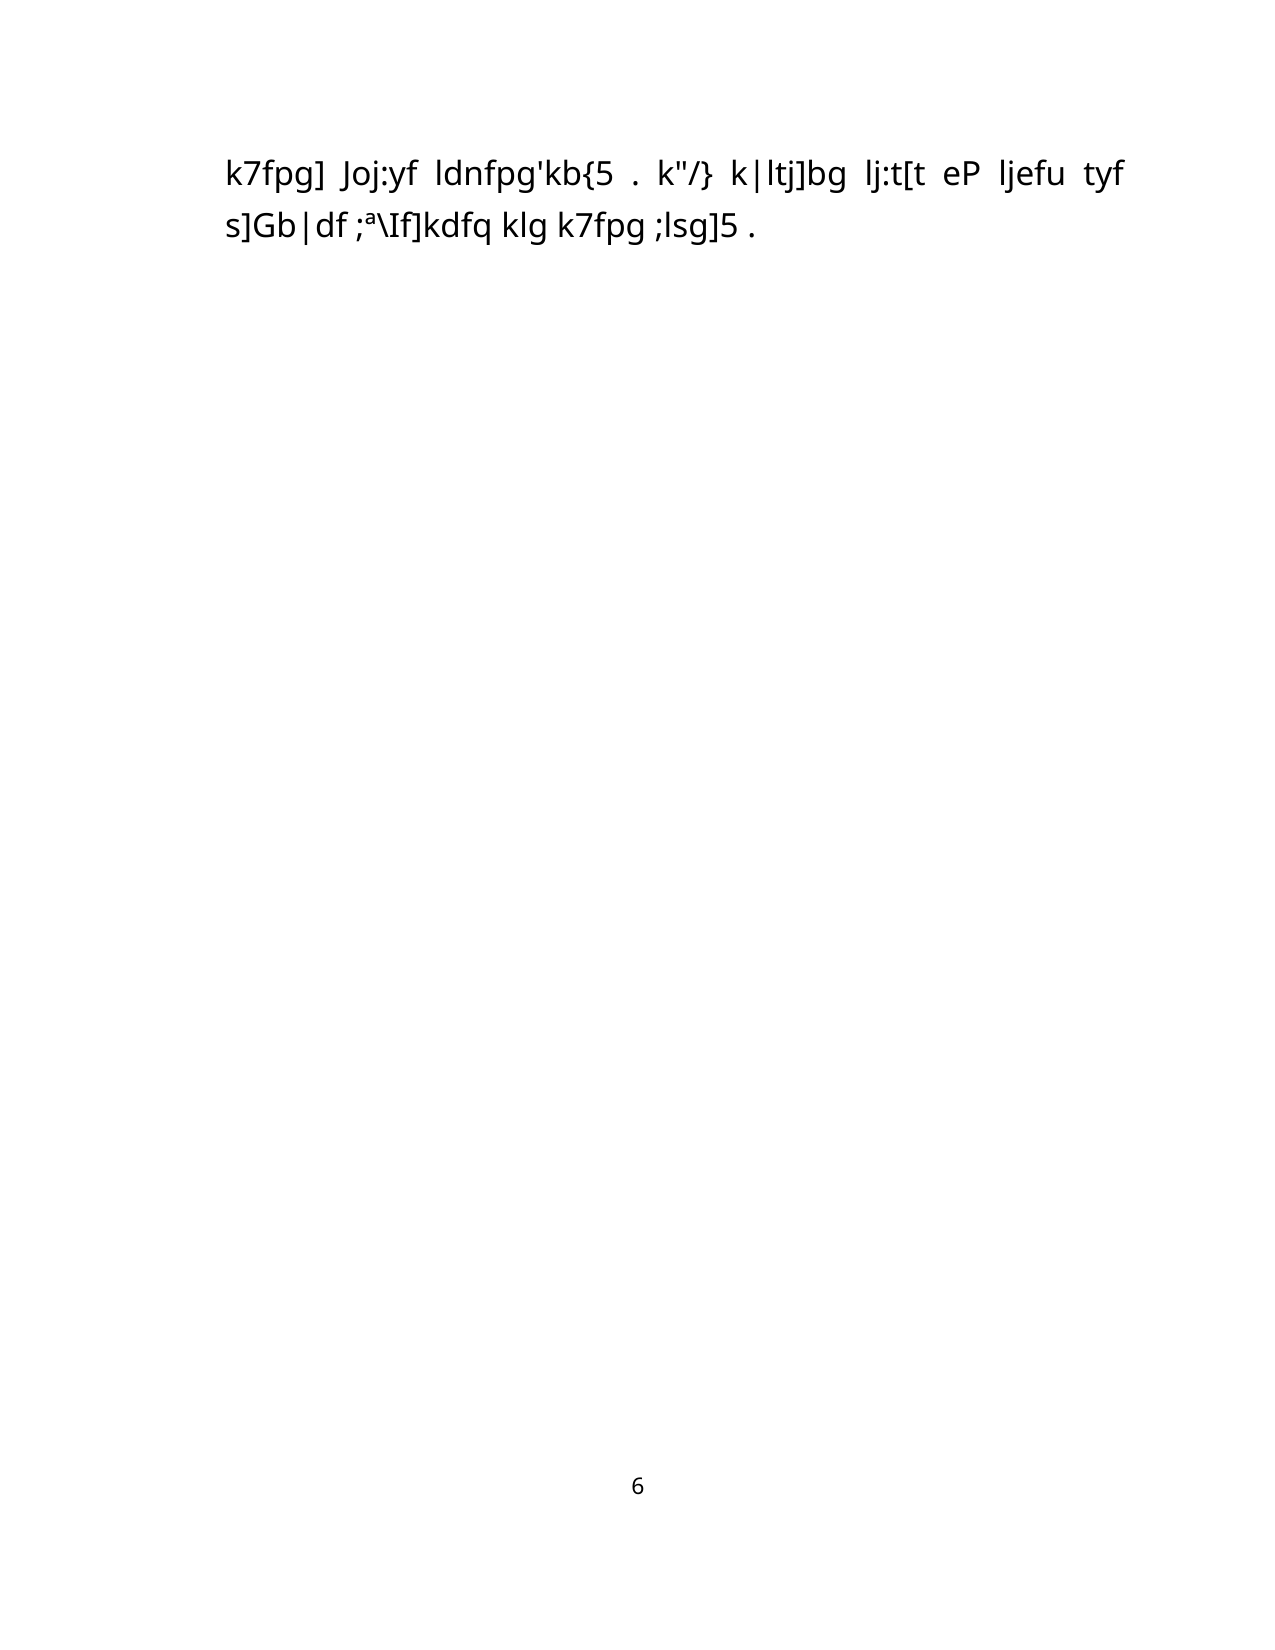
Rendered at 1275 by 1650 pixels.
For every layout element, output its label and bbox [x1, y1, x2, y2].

list [225, 150, 1125, 248]
